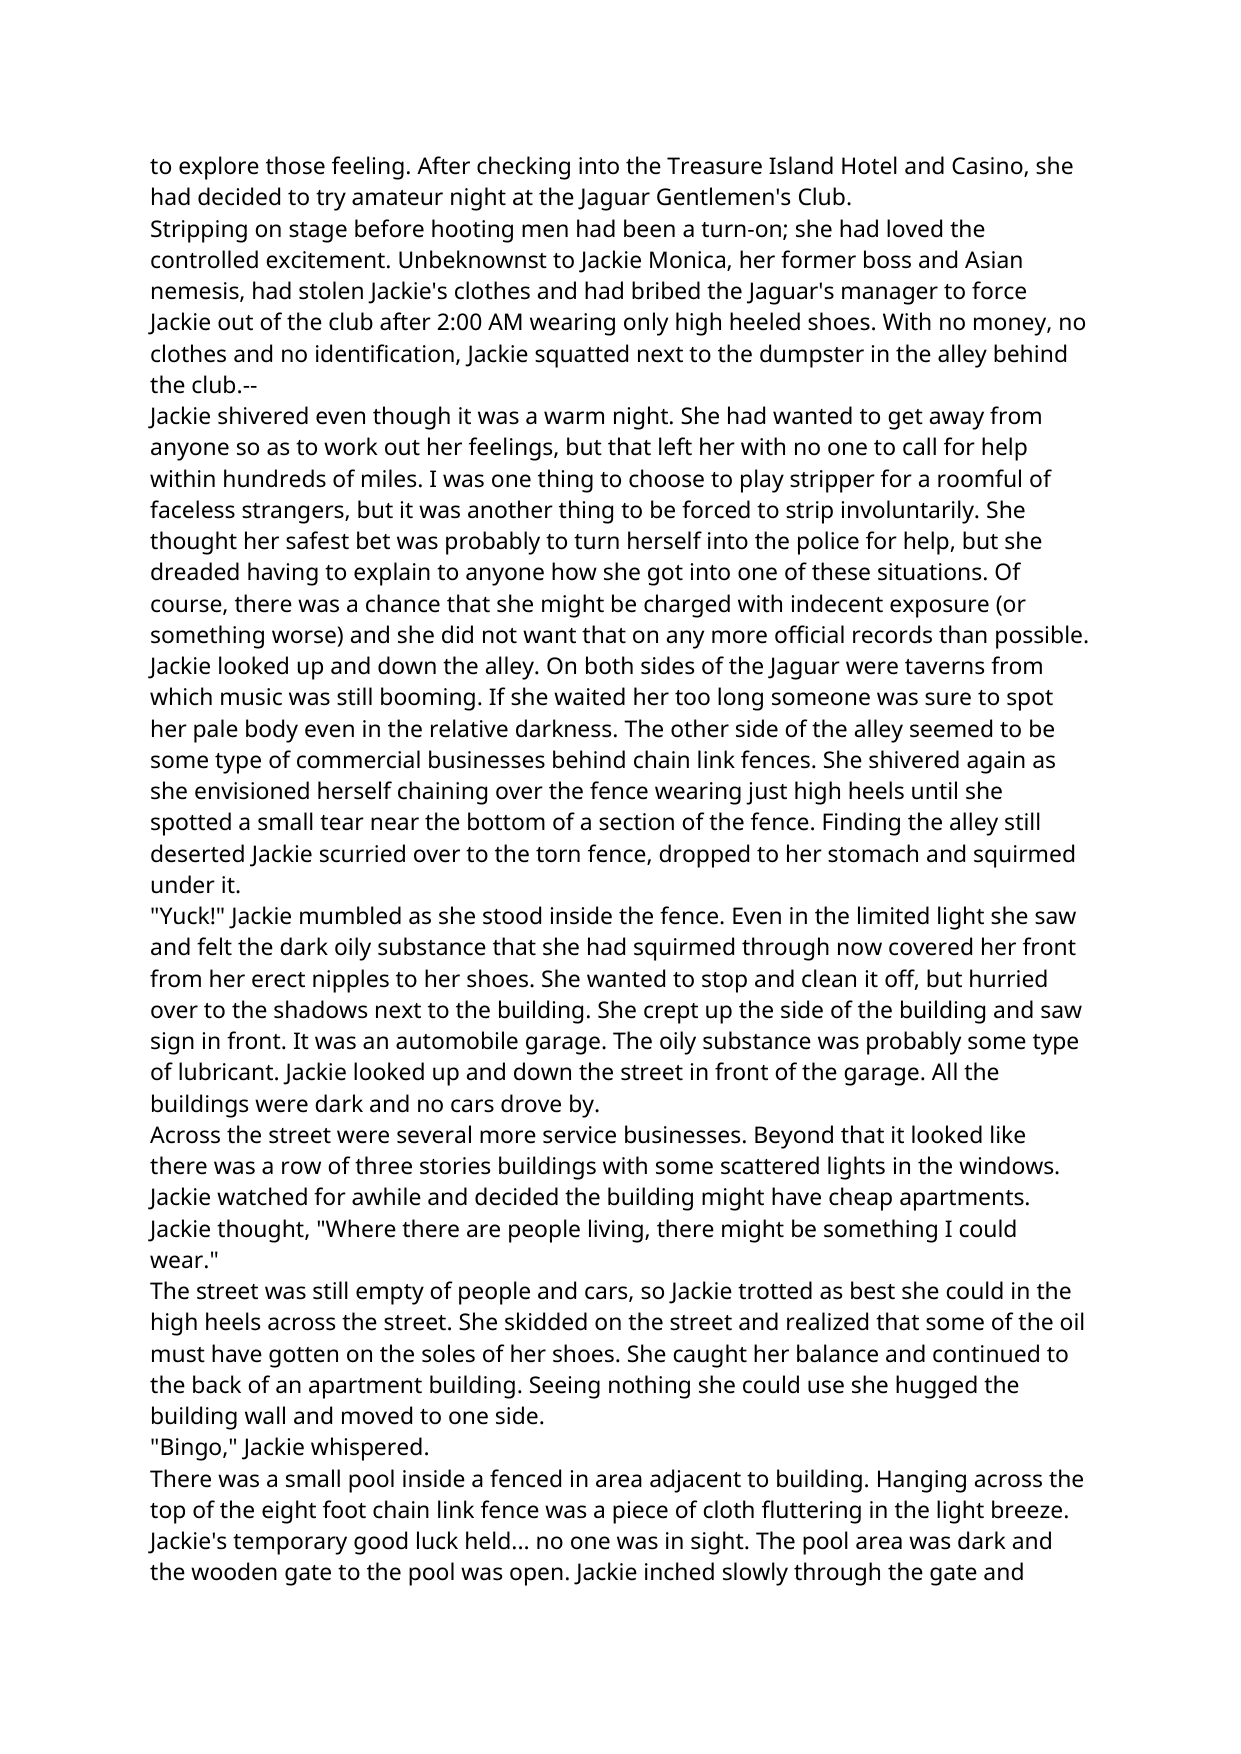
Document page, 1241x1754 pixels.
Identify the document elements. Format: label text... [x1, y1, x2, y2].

text Jackie shivered even though it was a warm night. She had wanted to get away from anyone so as to work out her feelings, but that left her with no one to call for help within hundreds of miles. I was one thing to choose to play stripper for a roomful of faceless strangers, but it was another thing to be forced to strip involuntarily. She thought her safest bet was probably to turn herself into the police for help, but she dreaded having to explain to anyone how she got into one of these situations. Of course, there was a chance that she might be charged with indecent exposure (or something worse) and she did not want that on any more official records than possible. [150, 400, 1090, 650]
text Across the street were several more service businesses. Beyond that it looked like there was a row of three stories buildings with some scattered lights in the windows. Jackie watched for awhile and decided the building might have cheap apartments. [150, 1119, 1090, 1212]
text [150, 1462, 1090, 1587]
text Jackie thought, "Where there are people living, there might be something I could wear." [150, 1212, 1090, 1275]
text The street was still empty of people and cars, so Jackie trotted as best she could in the high heels across the street. She skidded on the street and realized that some of the oil must have gotten on the soles of her shoes. She caught her balance and continued to the back of an apartment building. Seeing nothing she could use she hugged the building wall and moved to one side. [150, 1275, 1090, 1431]
text "Yuck!" Jackie mumbled as she stood inside the fence. Even in the limited light she saw and felt the dark oily substance that she had squirmed through now covered her front from her erect nipples to her shoes. She wanted to stop and clean it off, but hurried over to the shadows next to the building. She crept up the side of the building and saw sign in front. It was an automobile garage. The oily substance was probably some type of lubricant. Jackie looked up and down the street in front of the garage. All the buildings were dark and no cars drove by. [150, 900, 1090, 1119]
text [150, 150, 1090, 212]
text Stripping on stage before hooting men had been a turn-on; she had loved the controlled excitement. Unbeknownst to Jackie Monica, her former boss and Asian nemesis, had stolen Jackie's clothes and had bribed the Jaguar's manager to force Jackie out of the club after 2:00 AM wearing only high heeled shoes. With no money, no clothes and no identification, Jackie squatted next to the dumpster in the alley behind the club.-- [150, 212, 1090, 400]
text "Bingo," Jackie whispered. [150, 1431, 1090, 1462]
text Jackie looked up and down the alley. On both sides of the Jaguar were taverns from which music was still booming. If she waited her too long someone was sure to spot her pale body even in the relative darkness. The other side of the alley seemed to be some type of commercial businesses behind chain link fences. She shivered again as she envisioned herself chaining over the fence wearing just high heels until she spotted a small tear near the bottom of a section of the fence. Finding the alley still deserted Jackie scurried over to the torn fence, dropped to her stomach and squirmed under it. [150, 650, 1090, 900]
